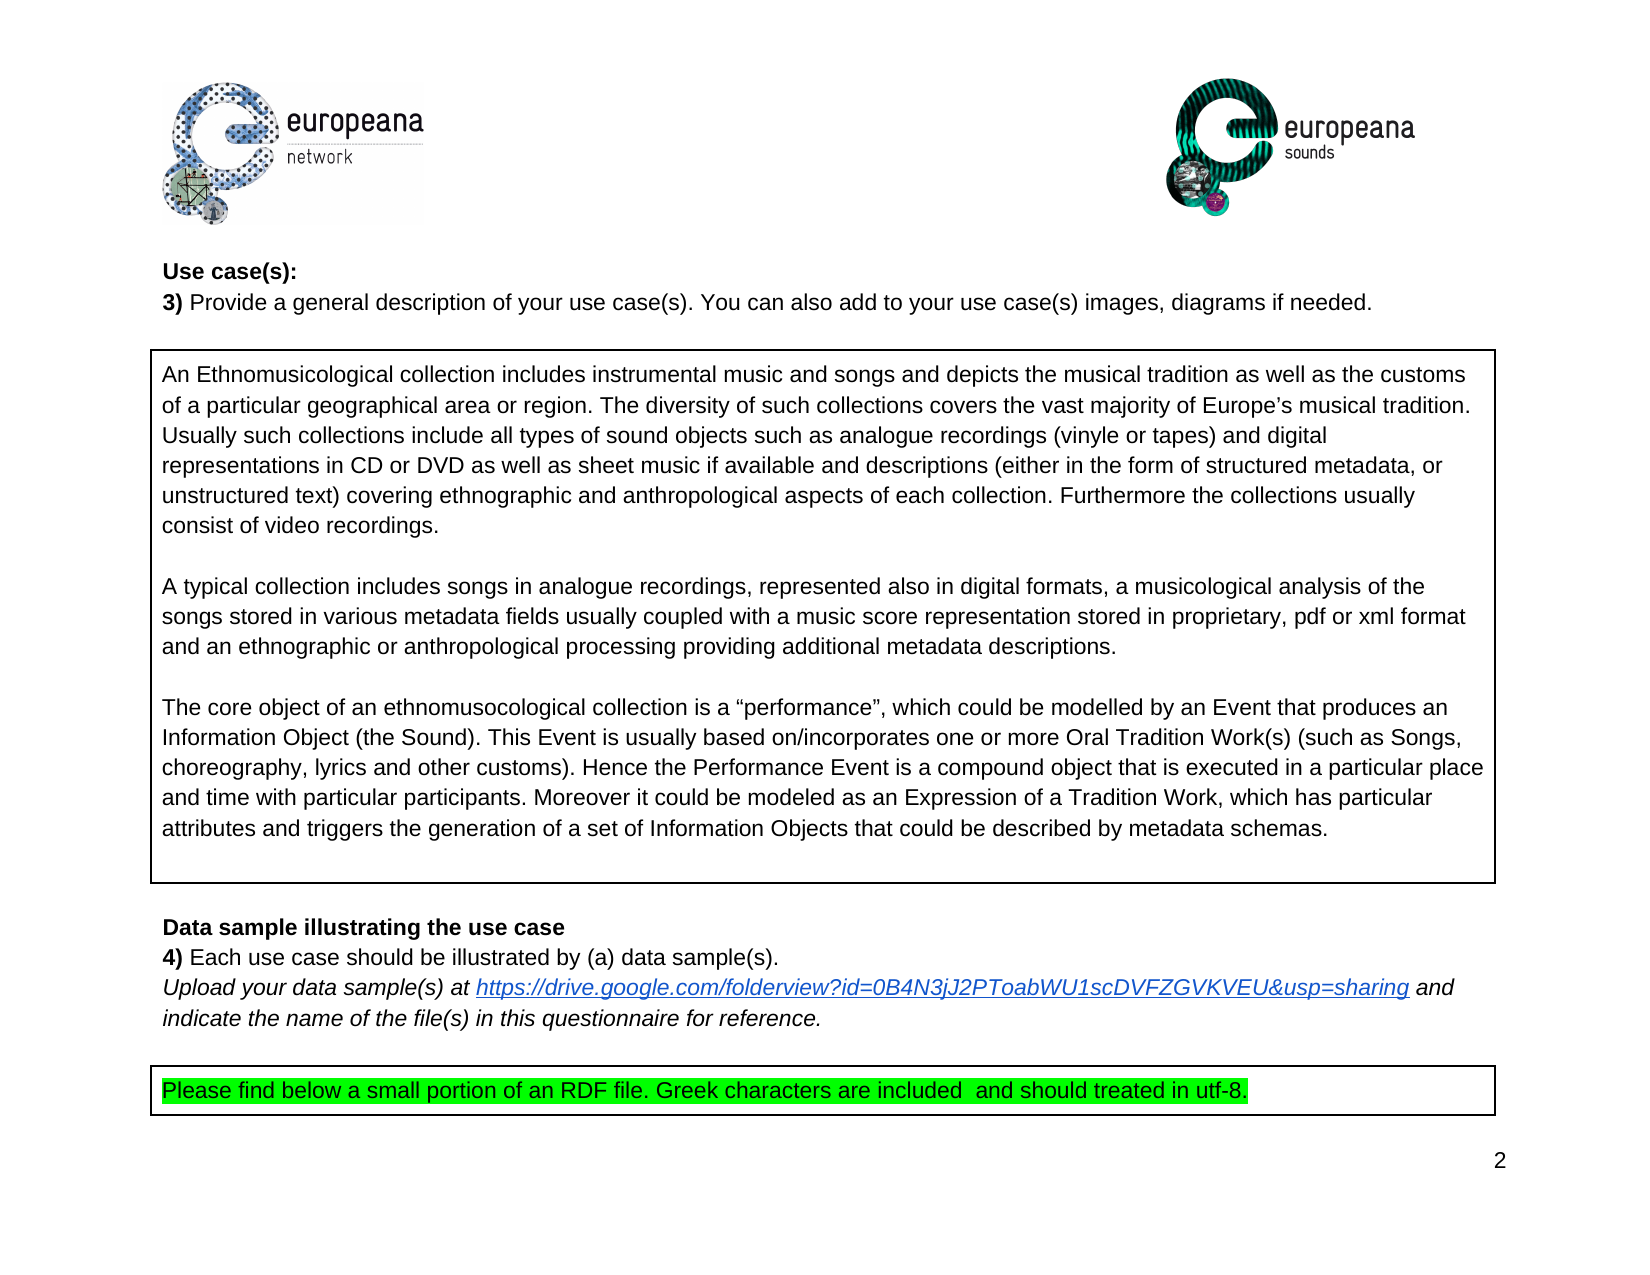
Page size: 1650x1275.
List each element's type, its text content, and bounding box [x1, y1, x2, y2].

picture [162, 82, 424, 225]
picture [1150, 75, 1429, 225]
text Upload your data sample(s) at https://drive.google.com/folderview?id=0B4N3jJ2PToabWU1scDVFZGVKVEU&usp=sharing and indicate the name of the file(s) in this questionnaire for reference. [162, 974, 1506, 1031]
table_header An Ethnomusicological collection includes instrumental music and songs and depicts the musical tradition as well as the customs of a particular geographical area or region. The diversity of such collections covers the vast majority of Europe’s musical tradition. Usually such collections include all types of sound objects such as analogue recordings (vinyle or tapes) and digital representations in CD or DVD as well as sheet music if available and descriptions (either in the form of structured metadata, or unstructured text) covering ethnographic and anthropological aspects of each collection. Furthermore the collections usually consist of video recordings. A typical collection includes songs in analogue recordings, represented also in digital formats, a musicological analysis of the songs stored in various metadata fields usually coupled with a music score representation stored in proprietary, pdf or xml format and an ethnographic or anthropological processing providing additional metadata descriptions. The core object of an ethnomusocological collection is a “performance”, which could be modelled by an Event that produces an Information Object (the Sound). This Event is usually based on/incorporates one or more Oral Tradition Work(s) (such as Songs, choreography, lyrics and other customs). Hence the Performance Event is a compound object that is executed in a particular place and time with particular participants. Moreover it could be modeled as an Expression of a Tradition Work, which has particular attributes and triggers the generation of a set of Information Objects that could be described by metadata schemas. [152, 351, 1494, 882]
text 3) Provide a general description of your use case(s). You can also add to your use case(s) images, diagrams if needed. [162, 288, 1506, 315]
text 4) Each use case should be illustrated by (a) data sample(s). [162, 944, 1506, 970]
text Use case(s): [162, 258, 1506, 285]
text Data sample illustrating the use case [162, 914, 1506, 940]
